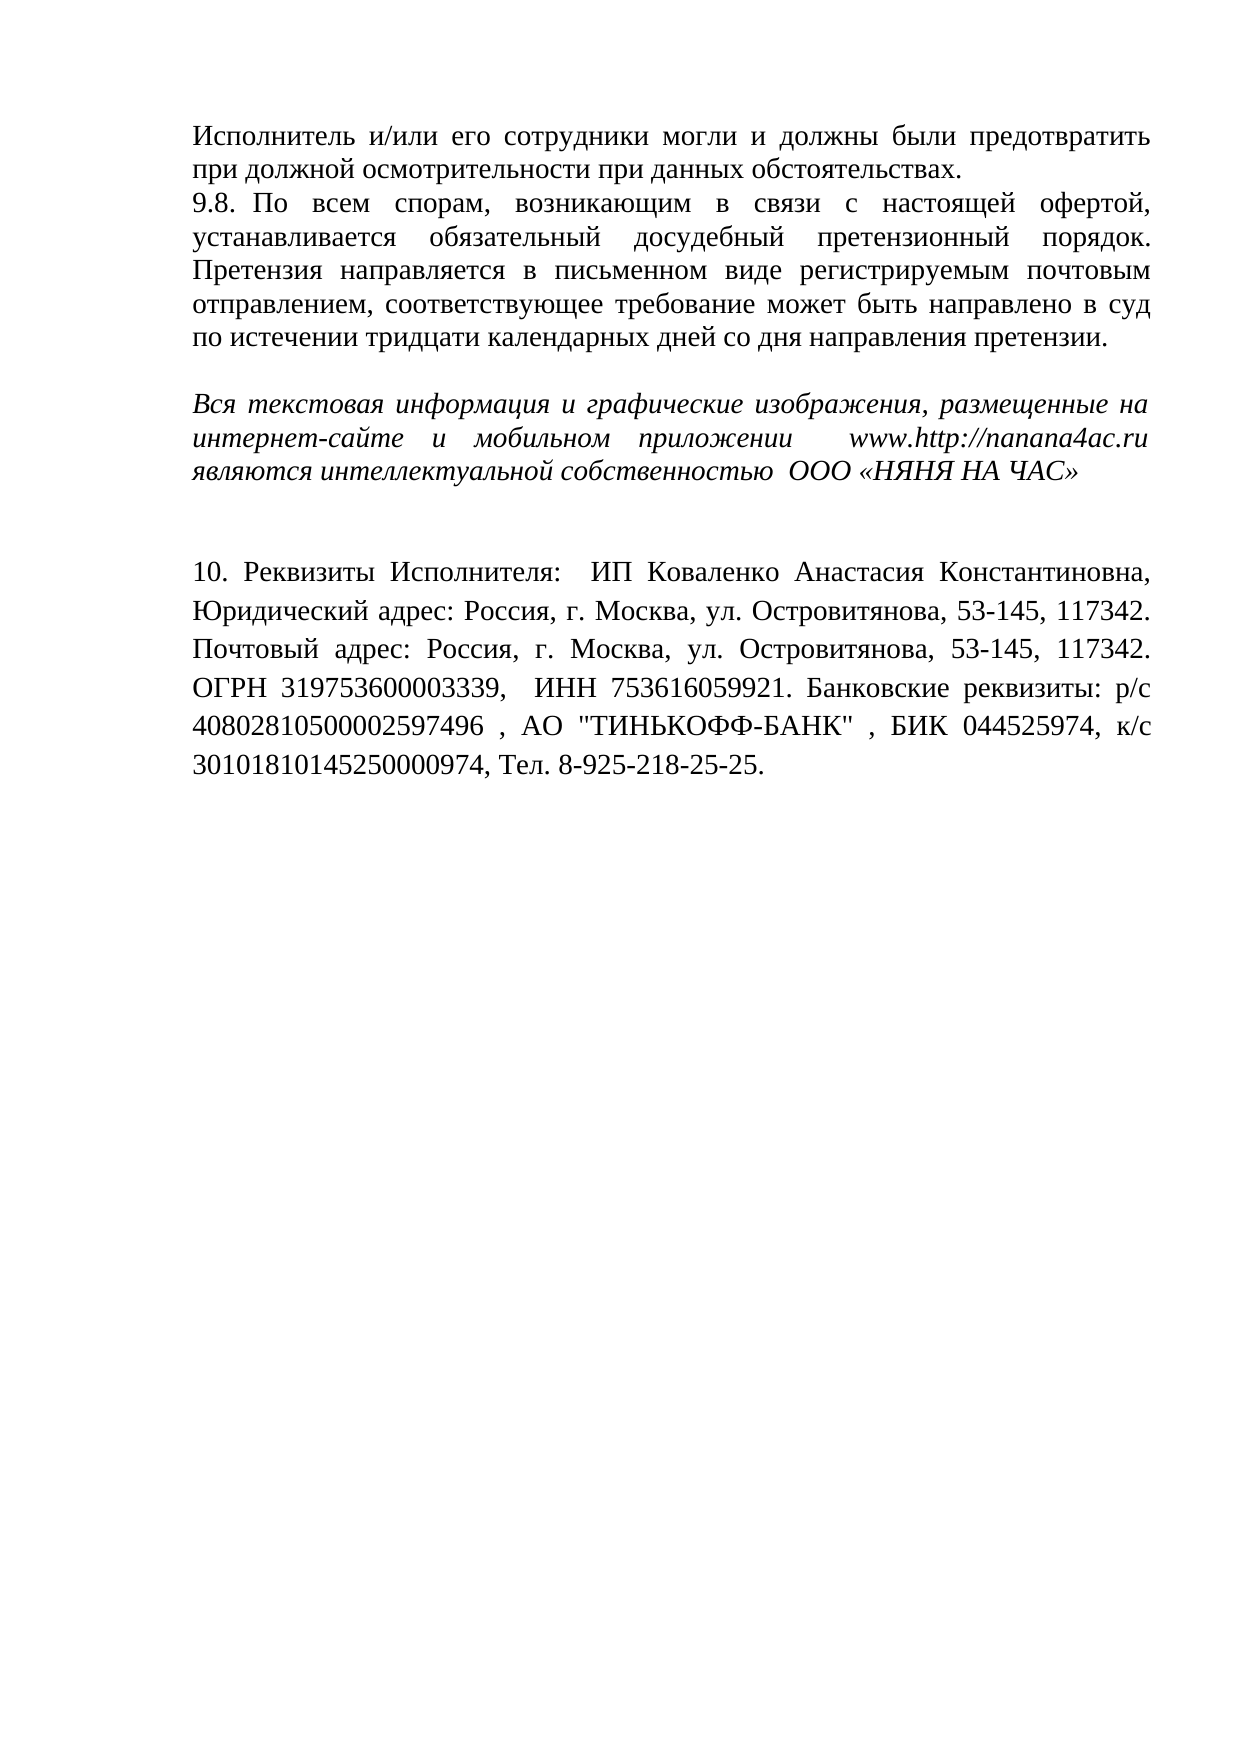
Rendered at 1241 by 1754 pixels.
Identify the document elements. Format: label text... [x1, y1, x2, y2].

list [192, 118, 1152, 185]
list По всем спорам, возникающим в связи с настоящей офертой, устанавливается обязательный досудебный претензионный порядок. Претензия направляется в письменном виде регистрируемым почтовым отправлением, соответствующее требование может быть направлено в суд по истечении тридцати календарных дней со дня направления претензии. [192, 185, 1152, 353]
text 10. Реквизиты Исполнителя: ИП Коваленко Анастасия Константиновна, Юридический адрес: Россия, г. Москва, ул. Островитянова, 53-145, 117342. Почтовый адрес: Россия, г. Москва, ул. Островитянова, 53-145, 117342. ОГРН 319753600003339, ИНН 753616059921. Банковские реквизиты: р/с 40802810500002597496 , АО "ТИНЬКОФФ-БАНК" , БИК 044525974, к/с 30101810145250000974, Тел. 8-925-218-25-25. [192, 554, 1152, 780]
text Вся текстовая информация и графические изображения, размещенные на интернет-сайте и мобильном приложении www.http://nanana4ac.ru являются интеллектуальной собственностью ООО «НЯНЯ НА ЧАС» [192, 386, 1152, 487]
